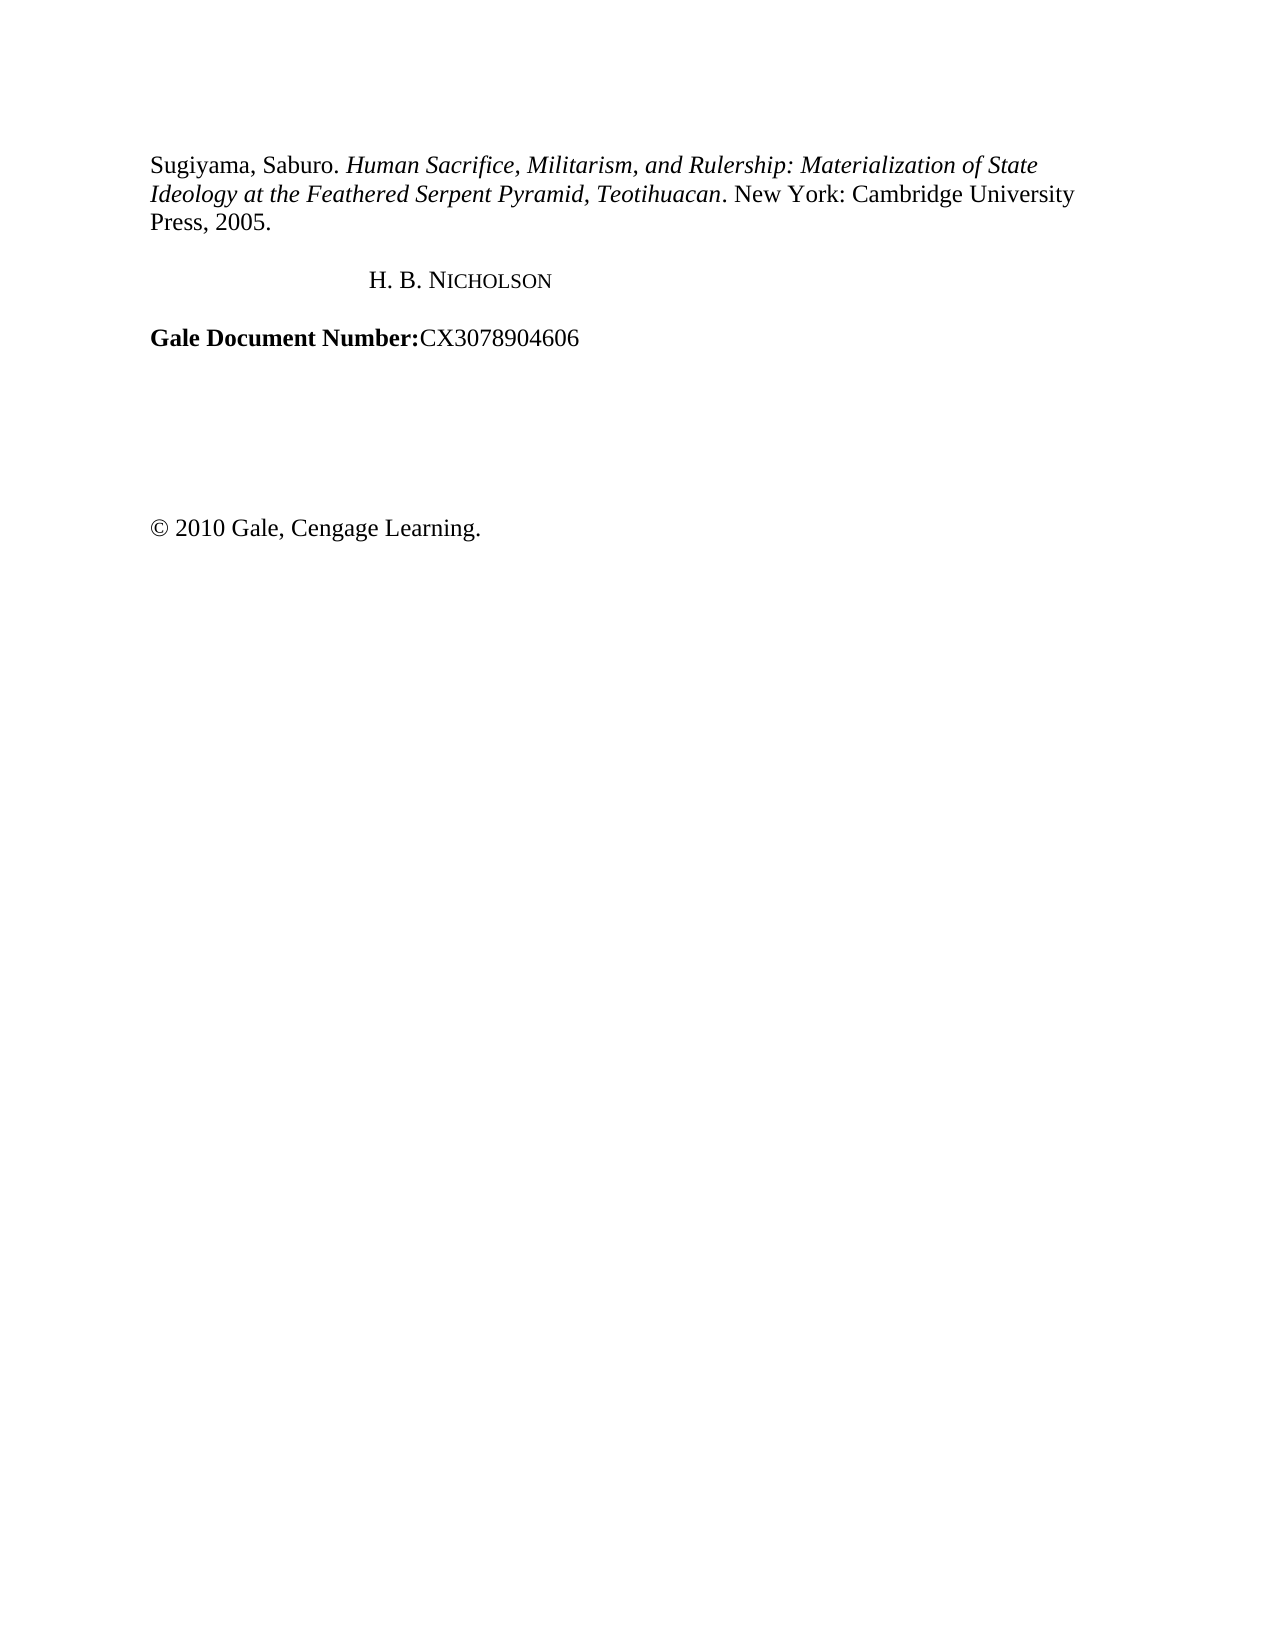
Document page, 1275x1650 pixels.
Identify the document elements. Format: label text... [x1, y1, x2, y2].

text Gale Document Number:CX3078904606 [150, 323, 1125, 352]
text Sugiyama, Saburo. Human Sacrifice, Militarism, and Rulership: Materialization of State Ideology at the Feathered Serpent Pyramid, Teotihuacan. New York: Cambridge University Press, 2005. [150, 150, 1125, 236]
text H. B. NICHOLSON [150, 265, 1125, 294]
text © 2010 Gale, Cengage Learning. [150, 381, 1125, 542]
